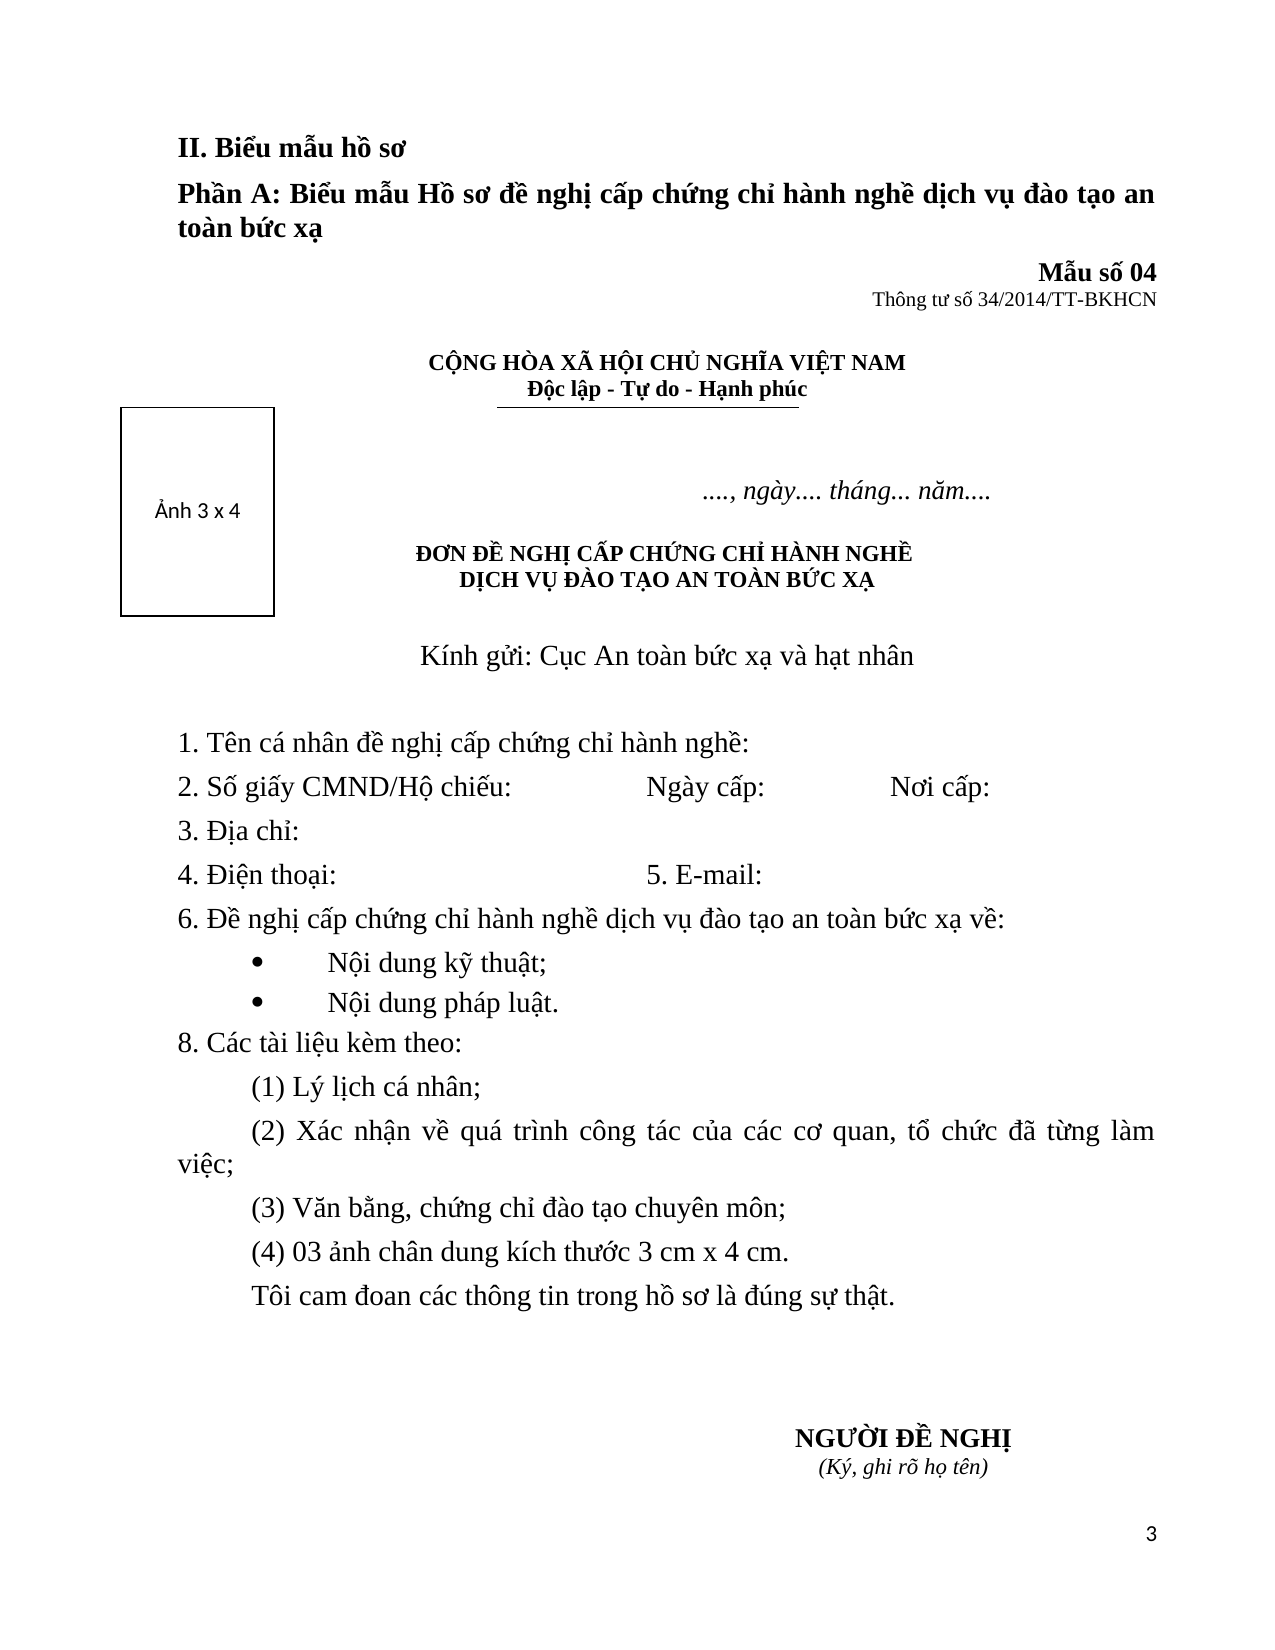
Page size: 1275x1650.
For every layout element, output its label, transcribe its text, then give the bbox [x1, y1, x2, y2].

text 6. Đề nghị cấp chứng chỉ hành nghề dịch vụ đào tạo an toàn bức xạ về: [177, 901, 1157, 935]
text ĐƠN ĐỀ NGHỊ CẤP CHỨNG CHỈ HÀNH NGHỀ DỊCH VỤ ĐÀO TẠO AN TOÀN BỨC XẠ [275, 540, 1157, 593]
text II. Biểu mẫu hồ sơ [177, 131, 1157, 164]
text ...., ngày.... tháng... năm.... [275, 474, 1157, 506]
text (1) Lý lịch cá nhân; [177, 1069, 1157, 1103]
text Nội dung kỹ thuật; [207, 945, 1157, 979]
text 4. Điện thoại: 5. E-mail: [177, 857, 1157, 891]
text (3) Văn bằng, chứng chỉ đào tạo chuyên môn; [177, 1191, 1157, 1224]
text Kính gửi: Cục An toàn bức xạ và hạt nhân [177, 638, 1157, 672]
text Phần A: Biểu mẫu Hồ sơ đề nghị cấp chứng chỉ hành nghề dịch vụ đào tạo an toàn bức xạ [177, 177, 1157, 244]
text Mẫu số 04 [177, 256, 1157, 287]
text 2. Số giấy CMND/Hộ chiếu: Ngày cấp: Nơi cấp: [177, 769, 1157, 803]
text NGƯỜI ĐỀ NGHỊ [177, 1422, 1157, 1453]
text (4) 03 ảnh chân dung kích thước 3 cm x 4 cm. [177, 1234, 1157, 1268]
text 1. Tên cá nhân đề nghị cấp chứng chỉ hành nghề: [177, 726, 1157, 759]
text (Ký, ghi rõ họ tên) [177, 1453, 1157, 1480]
text Tôi cam đoan các thông tin trong hồ sơ là đúng sự thật. [177, 1278, 1157, 1312]
text (2) Xác nhận về quá trình công tác của các cơ quan, tổ chức đã từng làm việc; [177, 1113, 1157, 1180]
text 3. Địa chỉ: [177, 813, 1157, 847]
text 8. Các tài liệu kèm theo: [177, 1025, 1157, 1059]
text Thông tư số 34/2014/TT-BKHCN [177, 287, 1157, 311]
text Nội dung pháp luật. [207, 985, 1157, 1019]
table_header CỘNG HÒA XÃ HỘI CHỦ NGHĨA VIỆT Độc lập - Tự do - Hạnh phúc [379, 349, 955, 402]
